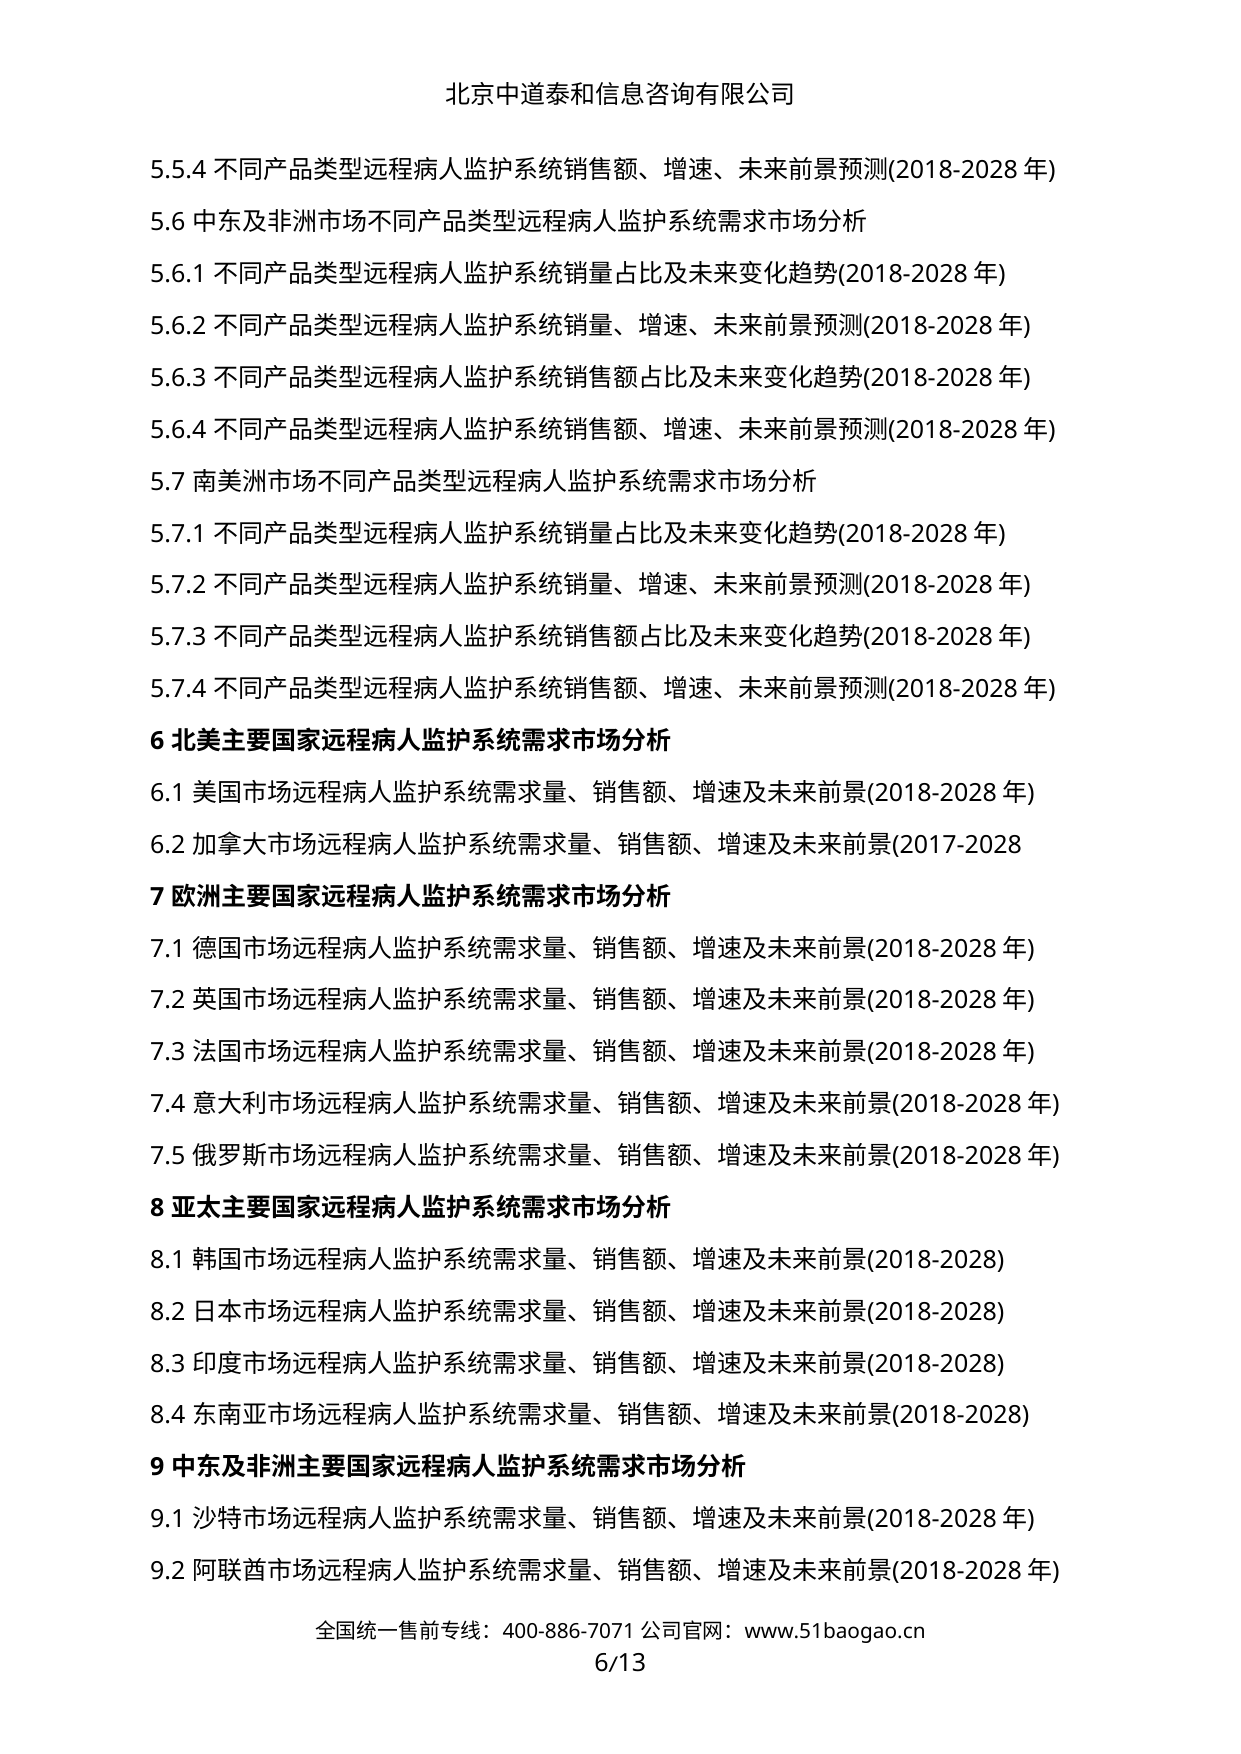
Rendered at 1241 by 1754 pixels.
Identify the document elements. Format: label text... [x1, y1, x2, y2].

text 6 北美主要国家远程病人监护系统需求市场分析 [150, 721, 1090, 757]
text 5.6.3 不同产品类型远程病人监护系统销售额占比及未来变化趋势(2018-2028年) [150, 357, 1090, 394]
text 6.1 美国市场远程病人监护系统需求量、销售额、增速及未来前景(2018-2028年) [150, 772, 1090, 809]
text 5.7.2 不同产品类型远程病人监护系统销量、增速、未来前景预测(2018-2028年) [150, 565, 1090, 601]
text 7.3 法国市场远程病人监护系统需求量、销售额、增速及未来前景(2018-2028年) [150, 1032, 1090, 1068]
text 7.1 德国市场远程病人监护系统需求量、销售额、增速及未来前景(2018-2028年) [150, 928, 1090, 964]
text 6.2 加拿大市场远程病人监护系统需求量、销售额、增速及未来前景(2017-2028 [150, 824, 1090, 861]
text 8.3 印度市场远程病人监护系统需求量、销售额、增速及未来前景(2018-2028) [150, 1343, 1090, 1379]
text 5.5.4 不同产品类型远程病人监护系统销售额、增速、未来前景预测(2018-2028年) [150, 150, 1090, 186]
text 5.7 南美洲市场不同产品类型远程病人监护系统需求市场分析 [150, 461, 1090, 497]
text 7.4 意大利市场远程病人监护系统需求量、销售额、增速及未来前景(2018-2028年) [150, 1084, 1090, 1120]
text 5.6.1 不同产品类型远程病人监护系统销量占比及未来变化趋势(2018-2028年) [150, 254, 1090, 290]
text 5.6.2 不同产品类型远程病人监护系统销量、增速、未来前景预测(2018-2028年) [150, 306, 1090, 342]
text 8.4 东南亚市场远程病人监护系统需求量、销售额、增速及未来前景(2018-2028) [150, 1395, 1090, 1431]
text 9.2 阿联酋市场远程病人监护系统需求量、销售额、增速及未来前景(2018-2028年) [150, 1551, 1090, 1587]
text 7 欧洲主要国家远程病人监护系统需求市场分析 [150, 876, 1090, 912]
text 5.6 中东及非洲市场不同产品类型远程病人监护系统需求市场分析 [150, 202, 1090, 238]
text 5.7.4 不同产品类型远程病人监护系统销售额、增速、未来前景预测(2018-2028年) [150, 669, 1090, 705]
text 9.1 沙特市场远程病人监护系统需求量、销售额、增速及未来前景(2018-2028年) [150, 1499, 1090, 1535]
text 5.7.1 不同产品类型远程病人监护系统销量占比及未来变化趋势(2018-2028年) [150, 513, 1090, 549]
text 7.2 英国市场远程病人监护系统需求量、销售额、增速及未来前景(2018-2028年) [150, 980, 1090, 1016]
text 5.6.4 不同产品类型远程病人监护系统销售额、增速、未来前景预测(2018-2028年) [150, 409, 1090, 446]
text 8.2 日本市场远程病人监护系统需求量、销售额、增速及未来前景(2018-2028) [150, 1291, 1090, 1327]
text 8.1 韩国市场远程病人监护系统需求量、销售额、增速及未来前景(2018-2028) [150, 1239, 1090, 1276]
text 8 亚太主要国家远程病人监护系统需求市场分析 [150, 1187, 1090, 1224]
text 7.5 俄罗斯市场远程病人监护系统需求量、销售额、增速及未来前景(2018-2028年) [150, 1136, 1090, 1172]
text 5.7.3 不同产品类型远程病人监护系统销售额占比及未来变化趋势(2018-2028年) [150, 617, 1090, 653]
text 9 中东及非洲主要国家远程病人监护系统需求市场分析 [150, 1447, 1090, 1483]
